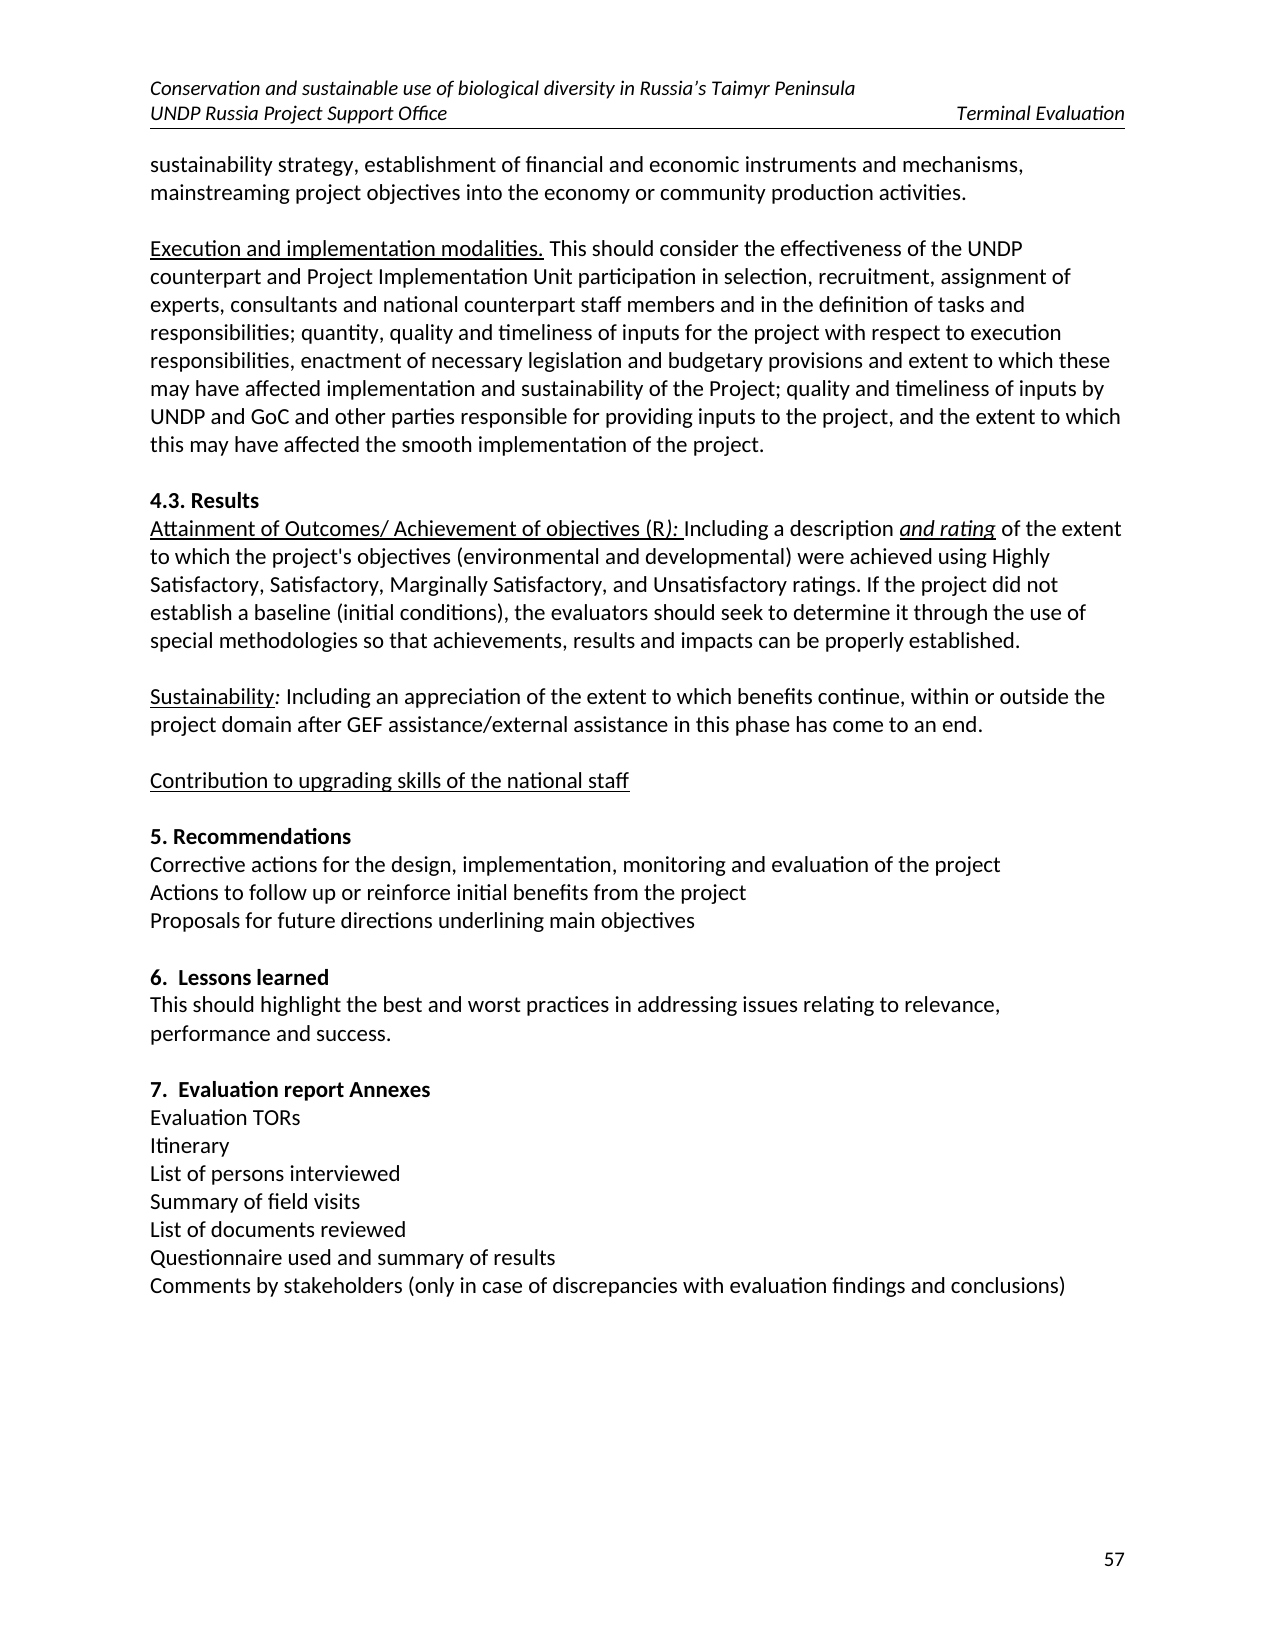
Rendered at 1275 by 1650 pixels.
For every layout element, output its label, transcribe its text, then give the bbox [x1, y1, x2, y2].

text Execution and implementation modalities. This should consider the effectiveness of the UNDP counterpart and Project Implementation Unit participation in selection, recruitment, assignment of experts, consultants and national counterpart staff members and in the definition of tasks and responsibilities; quantity, quality and timeliness of inputs for the project with respect to execution responsibilities, enactment of necessary legislation and budgetary provisions and extent to which these may have affected implementation and sustainability of the Project; quality and timeliness of inputs by UNDP and GoC and other parties responsible for providing inputs to the project, and the extent to which this may have affected the smooth implementation of the project. [150, 234, 1125, 458]
text Summary of field visits [150, 1187, 1125, 1215]
text Evaluation TORs [150, 1103, 1125, 1131]
text Actions to follow up or reinforce initial benefits from the project [150, 878, 1125, 907]
text Questionnaire used and summary of results [150, 1243, 1125, 1271]
text Corrective actions for the design, implementation, monitoring and evaluation of the project [150, 851, 1125, 878]
text 6. Lessons learned [150, 963, 1125, 991]
text Attainment of Outcomes/ Achievement of objectives (R): Including a description and rating of the extent to which the project's objectives (environmental and developmental) were achieved using Highly Satisfactory, Satisfactory, Marginally Satisfactory, and Unsatisfactory ratings. If the project did not establish a baseline (initial conditions), the evaluators should seek to determine it through the use of special methodologies so that achievements, results and impacts can be properly established. [150, 514, 1125, 654]
text 7. Evaluation report Annexes [150, 1075, 1125, 1103]
text Contribution to upgrading skills of the national staff [150, 766, 1125, 794]
text Sustainability: Including an appreciation of the extent to which benefits continue, within or outside the project domain after GEF assistance/external assistance in this phase has come to an end. [150, 682, 1125, 738]
text Comments by stakeholders (only in case of discrepancies with evaluation findings and conclusions) [150, 1271, 1125, 1299]
text 4.3. Results [150, 486, 1125, 514]
text List of documents reviewed [150, 1215, 1125, 1243]
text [150, 150, 1125, 206]
text Itinerary [150, 1131, 1125, 1159]
text 5. Recommendations [150, 822, 1125, 851]
text List of persons interviewed [150, 1159, 1125, 1187]
text Proposals for future directions underlining main objectives [150, 907, 1125, 934]
text This should highlight the best and worst practices in addressing issues relating to relevance, performance and success. [150, 991, 1125, 1047]
